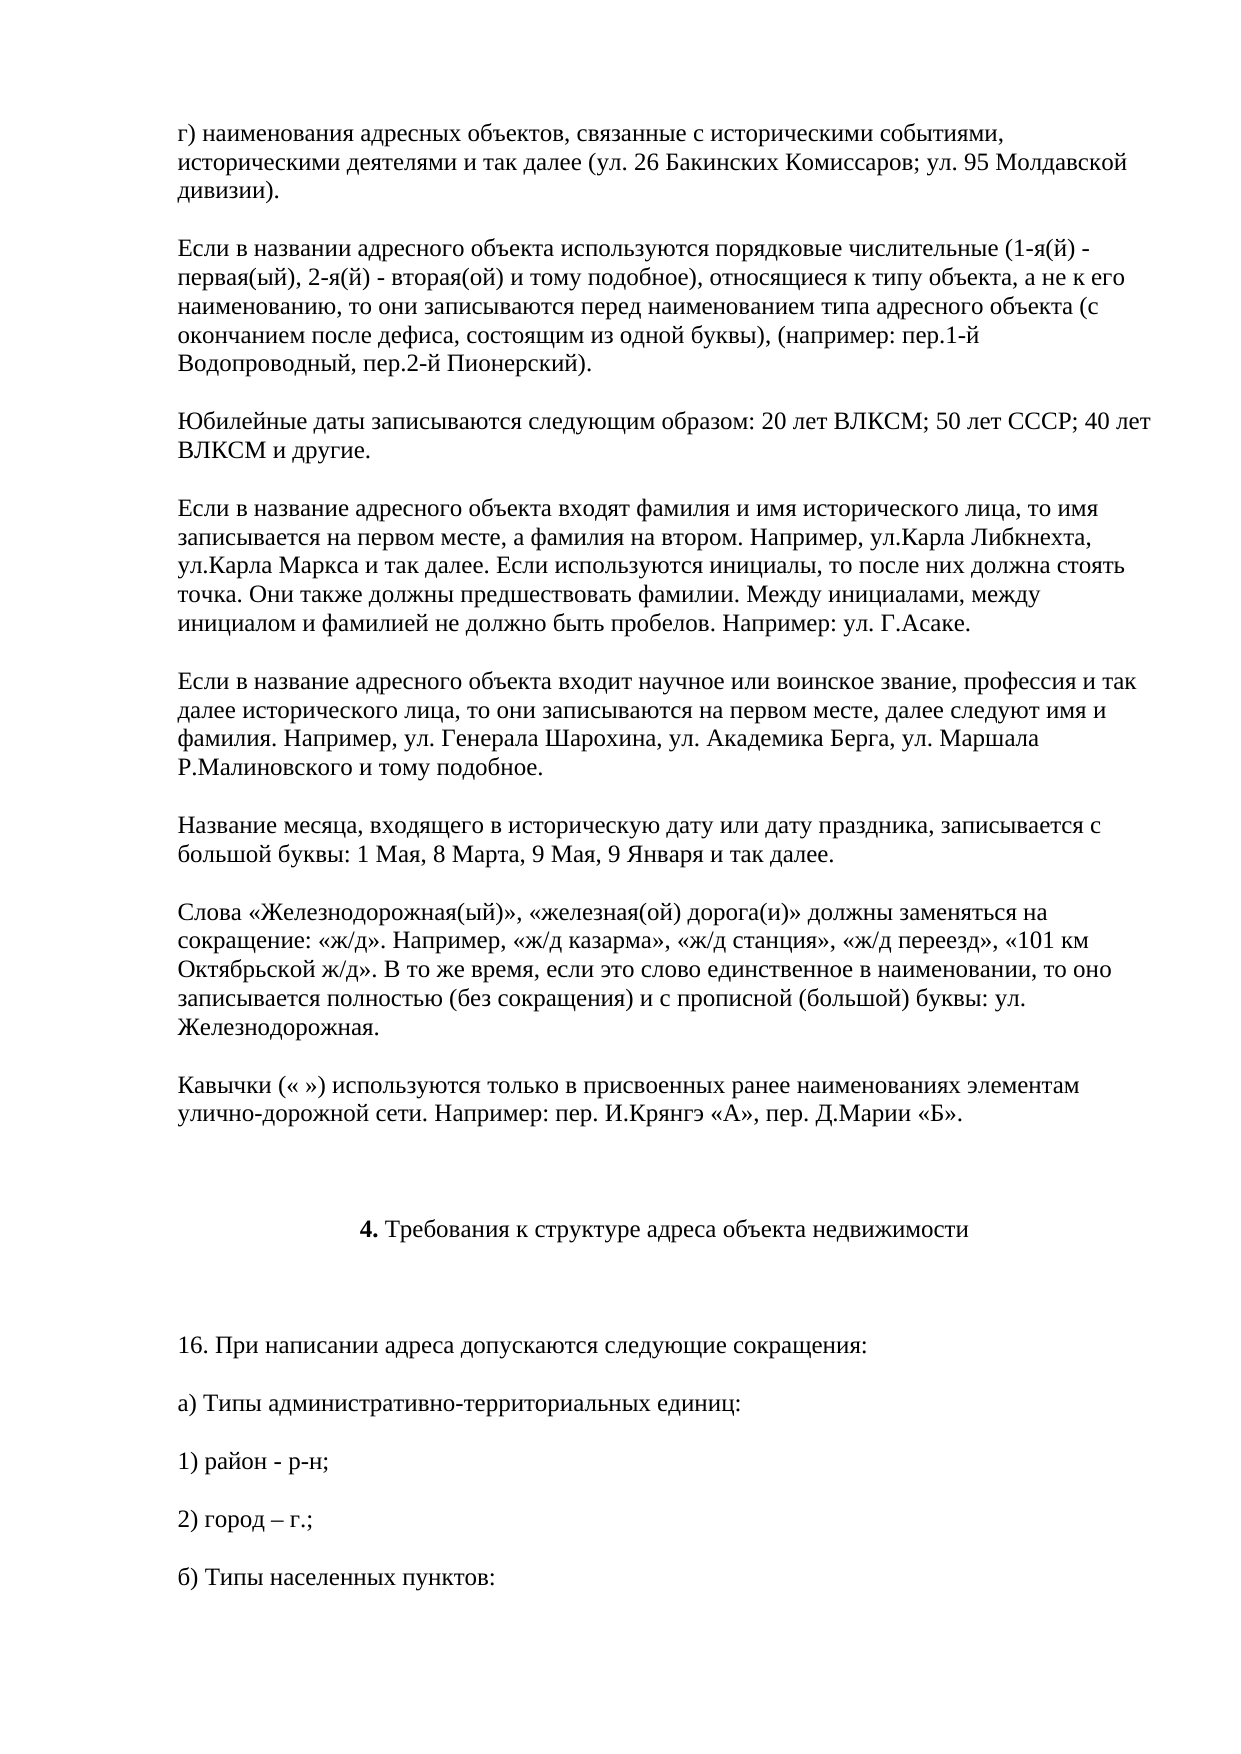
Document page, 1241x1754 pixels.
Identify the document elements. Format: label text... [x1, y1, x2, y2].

text Кавычки (« ») используются только в присвоенных ранее наименованиях элементам улично-дорожной сети. Например: пер. И.Крянгэ «А», пер. Д.Марии «Б». [177, 1070, 1152, 1127]
text 2) город – г.; [177, 1504, 1152, 1533]
text 16. При написании адреса допускаются следующие сокращения: [177, 1330, 1152, 1359]
text Слова «Железнодорожная(ый)», «железная(ой) дорога(и)» должны заменяться на сокращение: «ж/д». Например, «ж/д казарма», «ж/д станция», «ж/д переезд», «101 км Октябрьской ж/д». В то же время, если это слово единственное в наименовании, то оно записывается полностью (без сокращения) и с прописной (большой) буквы: ул. Железнодорожная. [177, 897, 1152, 1041]
text Юбилейные даты записываются следующим образом: 20 лет ВЛКСМ; 50 лет СССР; 40 лет ВЛКСМ и другие. [177, 406, 1152, 464]
text а) Типы административно-территориальных единиц: [177, 1388, 1152, 1417]
text 1) район - р-н; [177, 1446, 1152, 1475]
text Если в название адресного объекта входит научное или воинское звание, профессия и так далее исторического лица, то они записываются на первом месте, далее следуют имя и фамилия. Например, ул. Генерала Шарохина, ул. Академика Берга, ул. Маршала Р.Малиновского и тому подобное. [177, 666, 1152, 781]
text Если в названии адресного объекта используются порядковые числительные (1-я(й) - первая(ый), 2-я(й) - вторая(ой) и тому подобное), относящиеся к типу объекта, а не к его наименованию, то они записываются перед наименованием типа адресного объекта (с окончанием после дефиса, состоящим из одной буквы), (например: пер.1-й Водопроводный, пер.2-й Пионерский). [177, 233, 1152, 377]
text г) наименования адресных объектов, связанные с историческими событиями, историческими деятелями и так далее (ул. 26 Бакинских Комиссаров; ул. 95 Молдавской дивизии). [177, 118, 1152, 204]
text Название месяца, входящего в историческую дату или дату праздника, записывается с большой буквы: 1 Мая, 8 Марта, 9 Мая, 9 Января и так далее. [177, 810, 1152, 868]
text Если в название адресного объекта входят фамилия и имя исторического лица, то имя записывается на первом месте, а фамилия на втором. Например, ул.Карла Либкнехта, ул.Карла Маркса и так далее. Если используются инициалы, то после них должна стоять точка. Они также должны предшествовать фамилии. Между инициалами, между инициалом и фамилией не должно быть пробелов. Например: ул. Г.Асаке. [177, 493, 1152, 637]
text 4. Требования к структуре адреса объекта недвижимости [177, 1214, 1152, 1243]
text б) Типы населенных пунктов: [177, 1562, 1152, 1591]
